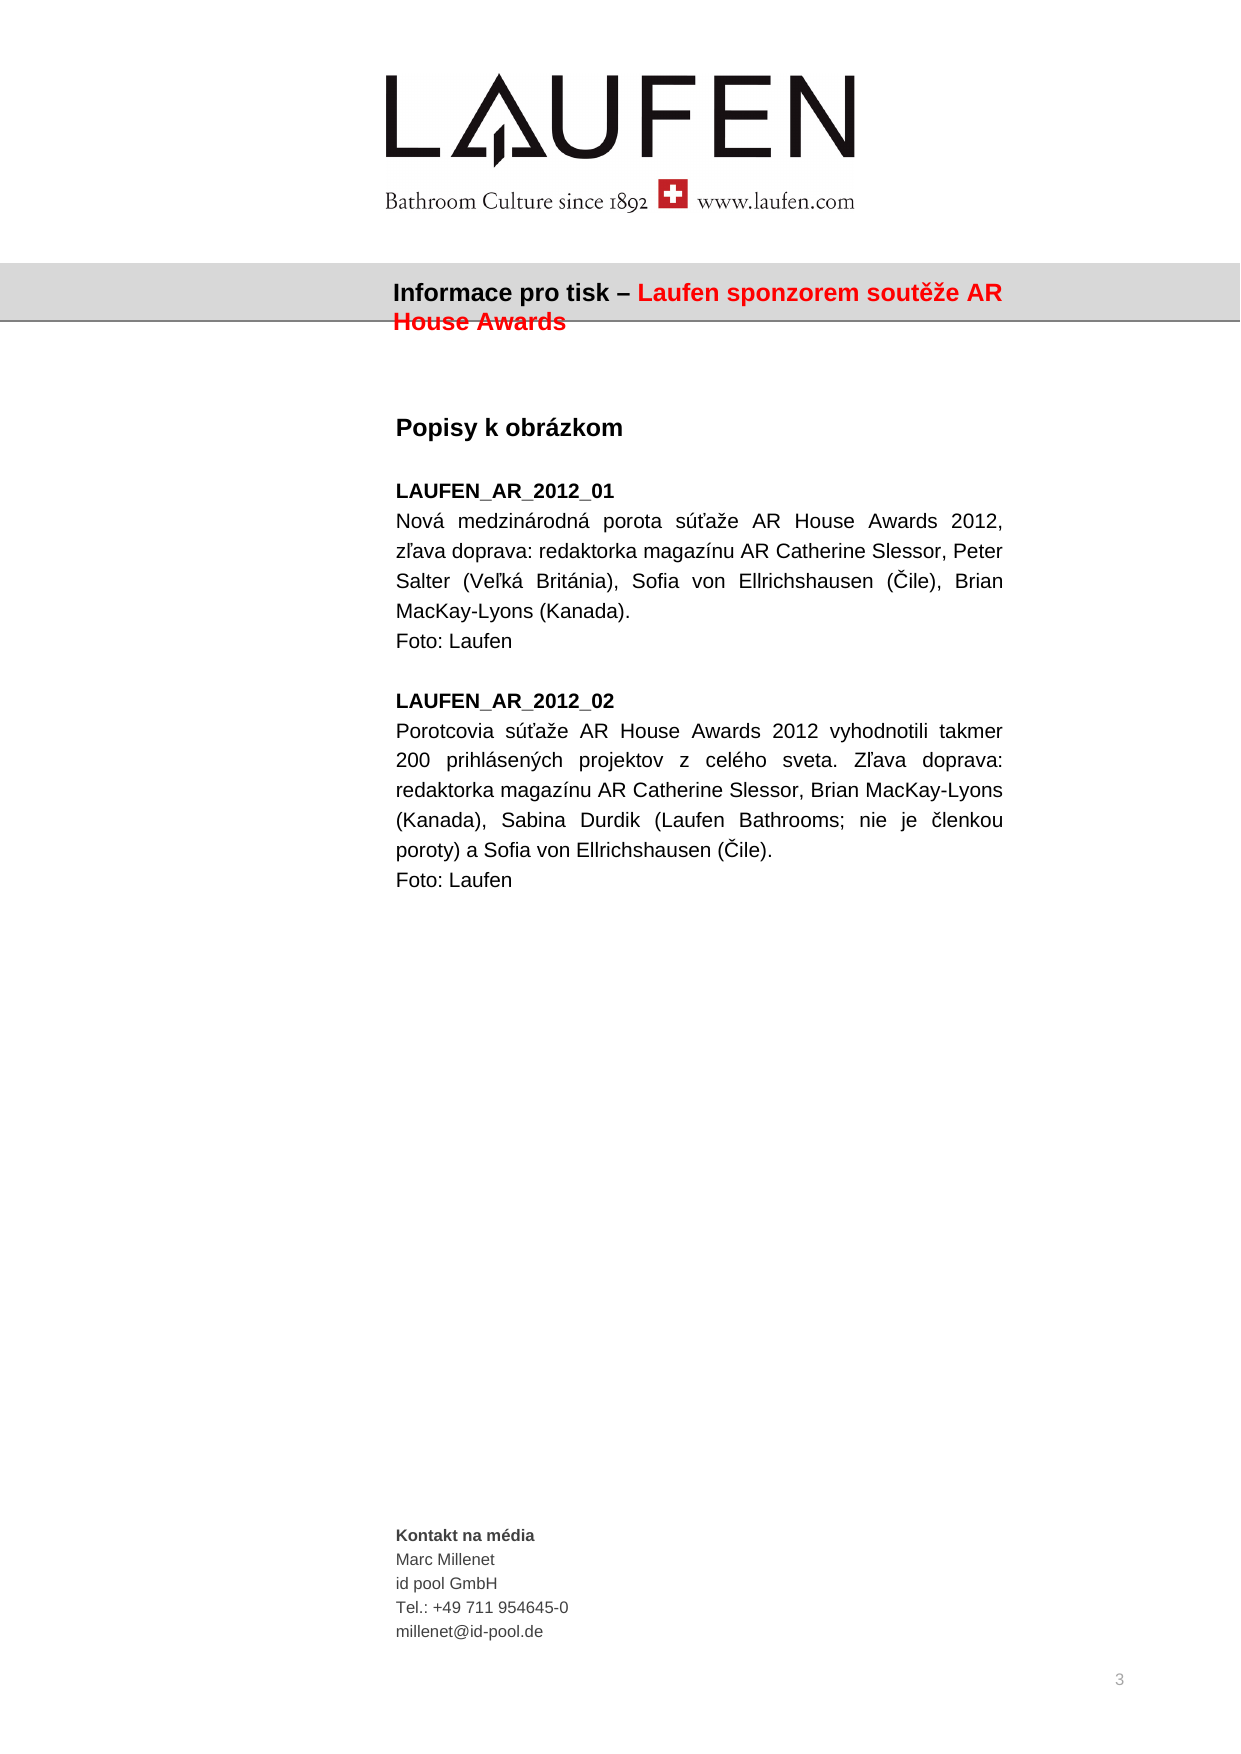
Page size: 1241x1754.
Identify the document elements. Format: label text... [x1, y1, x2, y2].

picture [385, 73, 855, 213]
text LAUFEN_AR_2012_01 [396, 479, 1004, 503]
text LAUFEN_AR_2012_02 [396, 688, 1004, 712]
text Popisy k obrázkom [396, 413, 1004, 442]
text Nová medzinárodná porota súťaže AR House Awards 2012, zľava doprava: redaktorka magazínu AR Catherine Slessor, Peter Salter (Veľká Británia), Sofia von Ellrichshausen (Čile), Brian MacKay-Lyons (Kanada). [396, 509, 1004, 623]
text Foto: Laufen [396, 868, 1004, 892]
text Porotcovia súťaže AR House Awards 2012 vyhodnotili takmer 200 prihlásených projektov z celého sveta. Zľava doprava: redaktorka magazínu AR Catherine Slessor, Brian MacKay-Lyons (Kanada), Sabina Durdik (Laufen Bathrooms; nie je členkou poroty) a Sofia von Ellrichshausen (Čile). [396, 718, 1004, 862]
text Foto: Laufen [396, 629, 1004, 653]
